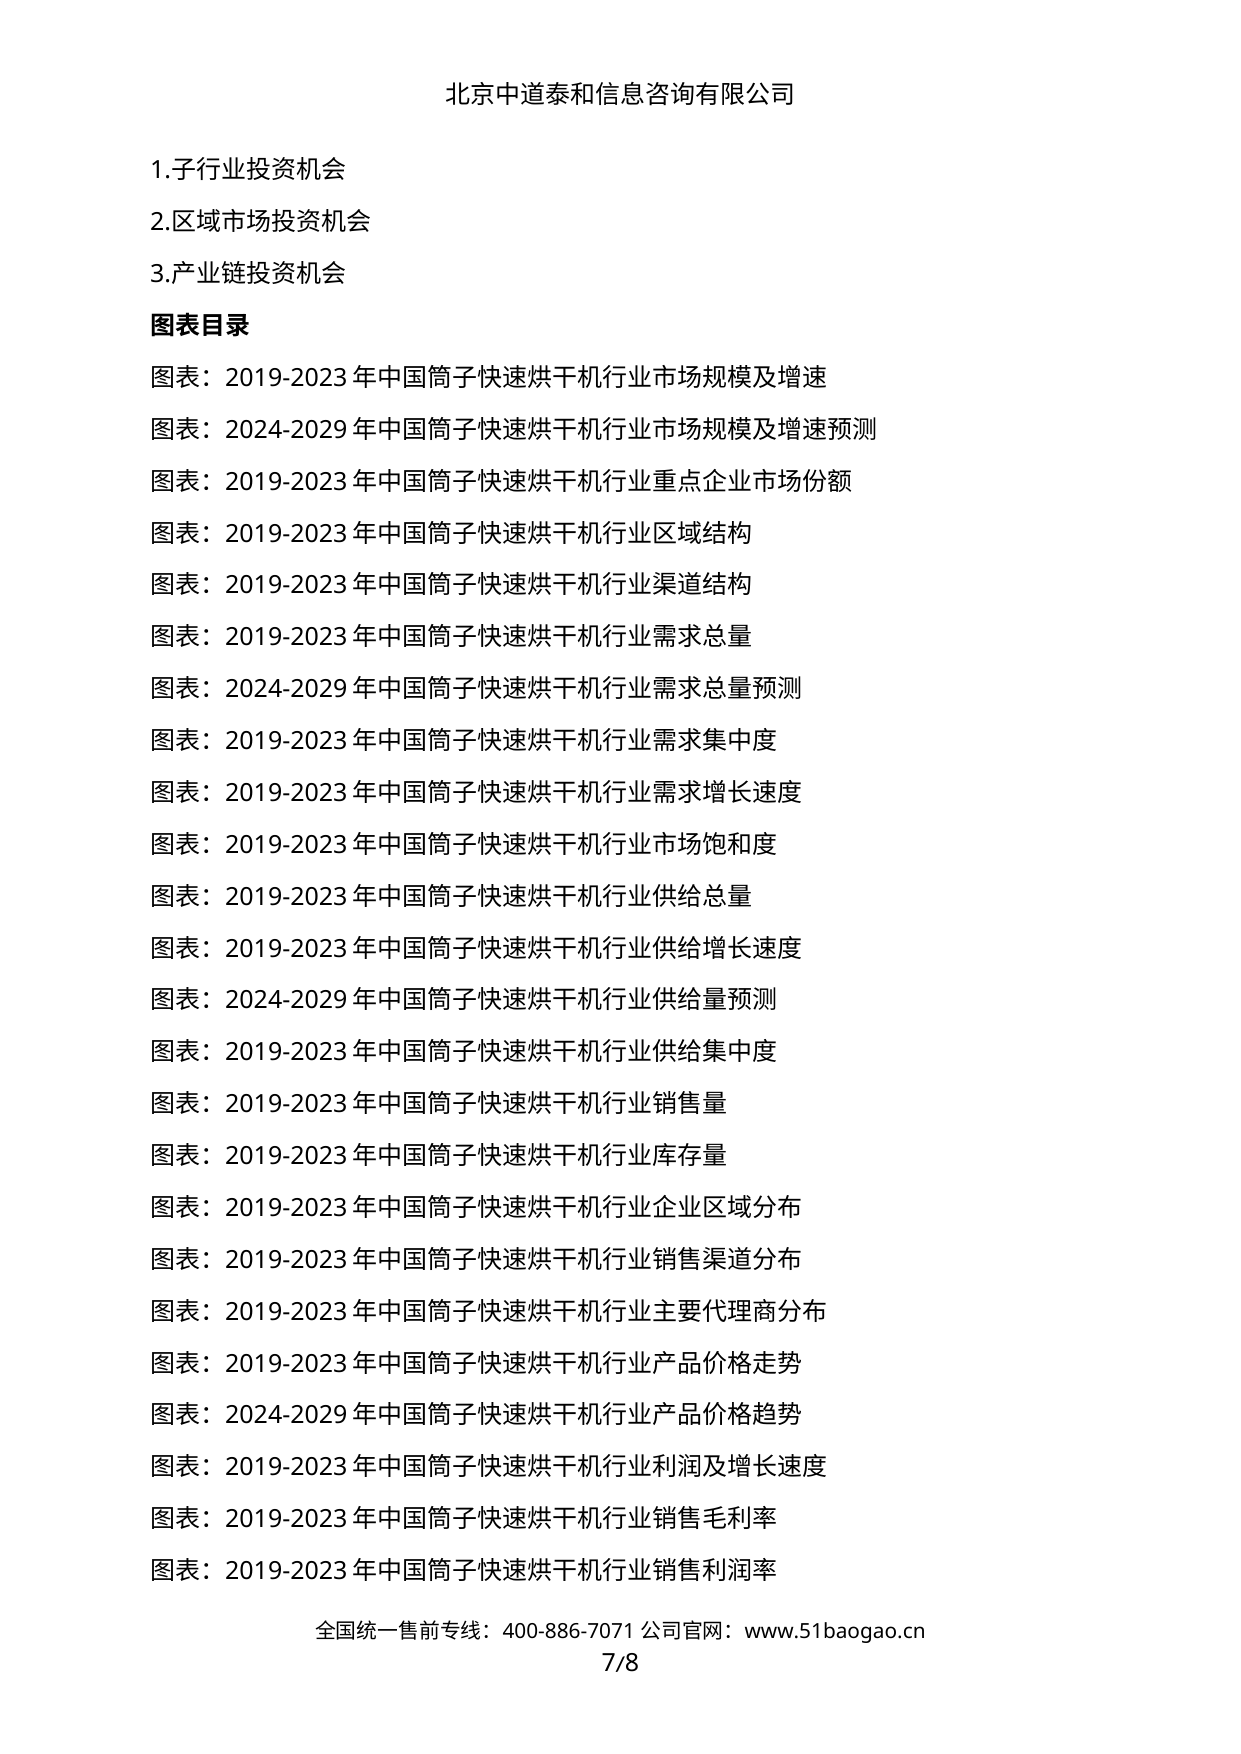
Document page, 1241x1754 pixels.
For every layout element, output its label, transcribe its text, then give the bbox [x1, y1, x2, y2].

text 图表：2019-2023年中国筒子快速烘干机行业销售毛利率 [150, 1499, 1090, 1535]
text 图表：2019-2023年中国筒子快速烘干机行业库存量 [150, 1136, 1090, 1172]
text 图表：2019-2023年中国筒子快速烘干机行业供给总量 [150, 876, 1090, 912]
text 图表：2019-2023年中国筒子快速烘干机行业需求增长速度 [150, 772, 1090, 809]
text 2.区域市场投资机会 [150, 202, 1090, 238]
text 图表：2019-2023年中国筒子快速烘干机行业企业区域分布 [150, 1187, 1090, 1224]
text 图表：2019-2023年中国筒子快速烘干机行业销售量 [150, 1084, 1090, 1120]
text 图表：2019-2023年中国筒子快速烘干机行业利润及增长速度 [150, 1447, 1090, 1483]
text 图表：2019-2023年中国筒子快速烘干机行业区域结构 [150, 513, 1090, 549]
text 图表：2019-2023年中国筒子快速烘干机行业供给增长速度 [150, 928, 1090, 964]
text 图表：2019-2023年中国筒子快速烘干机行业产品价格走势 [150, 1343, 1090, 1379]
text 图表：2024-2029年中国筒子快速烘干机行业市场规模及增速预测 [150, 409, 1090, 446]
text 图表目录 [150, 306, 1090, 342]
text 图表：2019-2023年中国筒子快速烘干机行业需求总量 [150, 617, 1090, 653]
text 图表：2024-2029年中国筒子快速烘干机行业产品价格趋势 [150, 1395, 1090, 1431]
text 3.产业链投资机会 [150, 254, 1090, 290]
text 图表：2024-2029年中国筒子快速烘干机行业供给量预测 [150, 980, 1090, 1016]
text 图表：2019-2023年中国筒子快速烘干机行业市场饱和度 [150, 824, 1090, 861]
text 1.子行业投资机会 [150, 150, 1090, 186]
text 图表：2019-2023年中国筒子快速烘干机行业销售渠道分布 [150, 1239, 1090, 1276]
text 图表：2019-2023年中国筒子快速烘干机行业销售利润率 [150, 1551, 1090, 1587]
text 图表：2024-2029年中国筒子快速烘干机行业需求总量预测 [150, 669, 1090, 705]
text 图表：2019-2023年中国筒子快速烘干机行业渠道结构 [150, 565, 1090, 601]
text 图表：2019-2023年中国筒子快速烘干机行业主要代理商分布 [150, 1291, 1090, 1327]
text 图表：2019-2023年中国筒子快速烘干机行业重点企业市场份额 [150, 461, 1090, 497]
text 图表：2019-2023年中国筒子快速烘干机行业需求集中度 [150, 721, 1090, 757]
text 图表：2019-2023年中国筒子快速烘干机行业供给集中度 [150, 1032, 1090, 1068]
text 图表：2019-2023年中国筒子快速烘干机行业市场规模及增速 [150, 357, 1090, 394]
